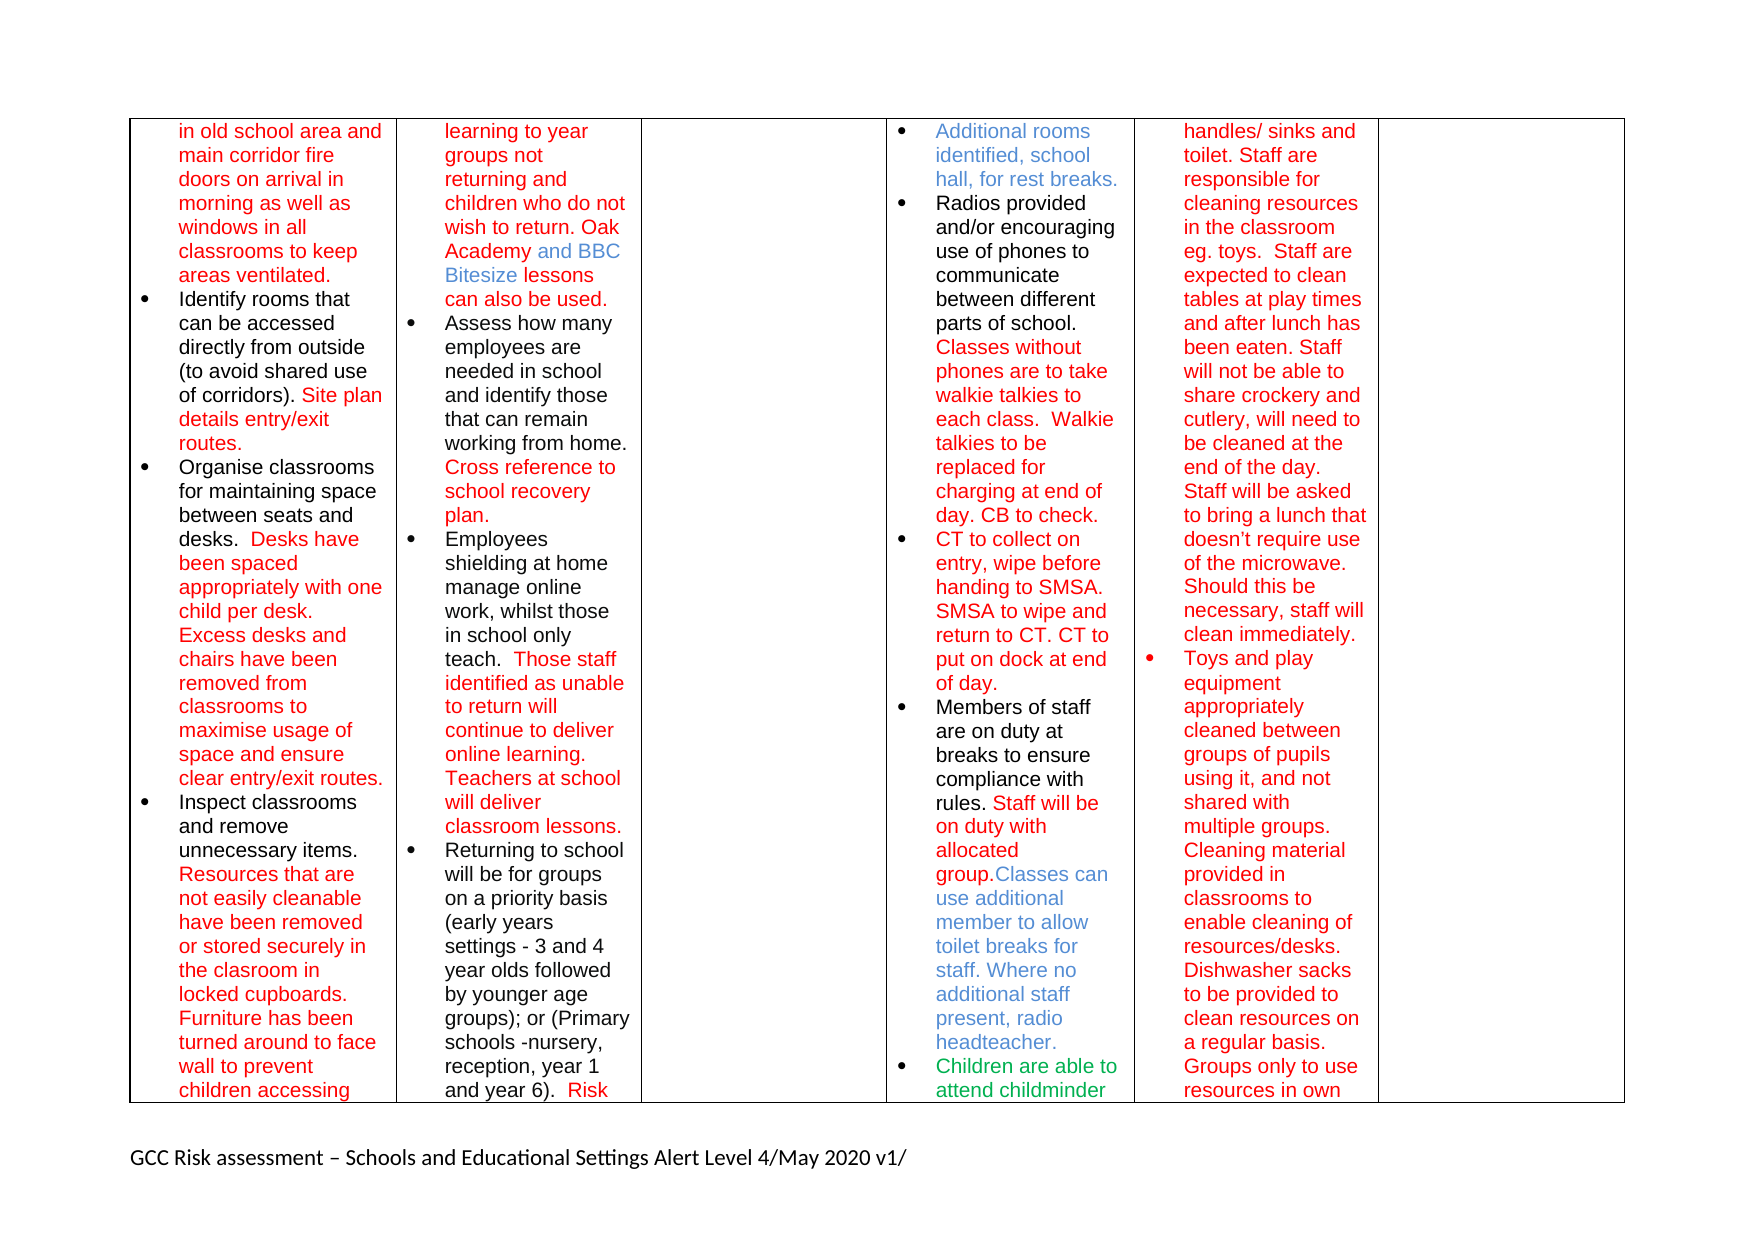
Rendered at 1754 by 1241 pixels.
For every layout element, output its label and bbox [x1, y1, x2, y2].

table_cell [642, 119, 886, 1102]
table_cell [1379, 119, 1624, 1102]
table_cell [887, 119, 1134, 1102]
table_cell [1135, 119, 1378, 1102]
table_cell [131, 119, 396, 1102]
table_cell [397, 119, 641, 1102]
